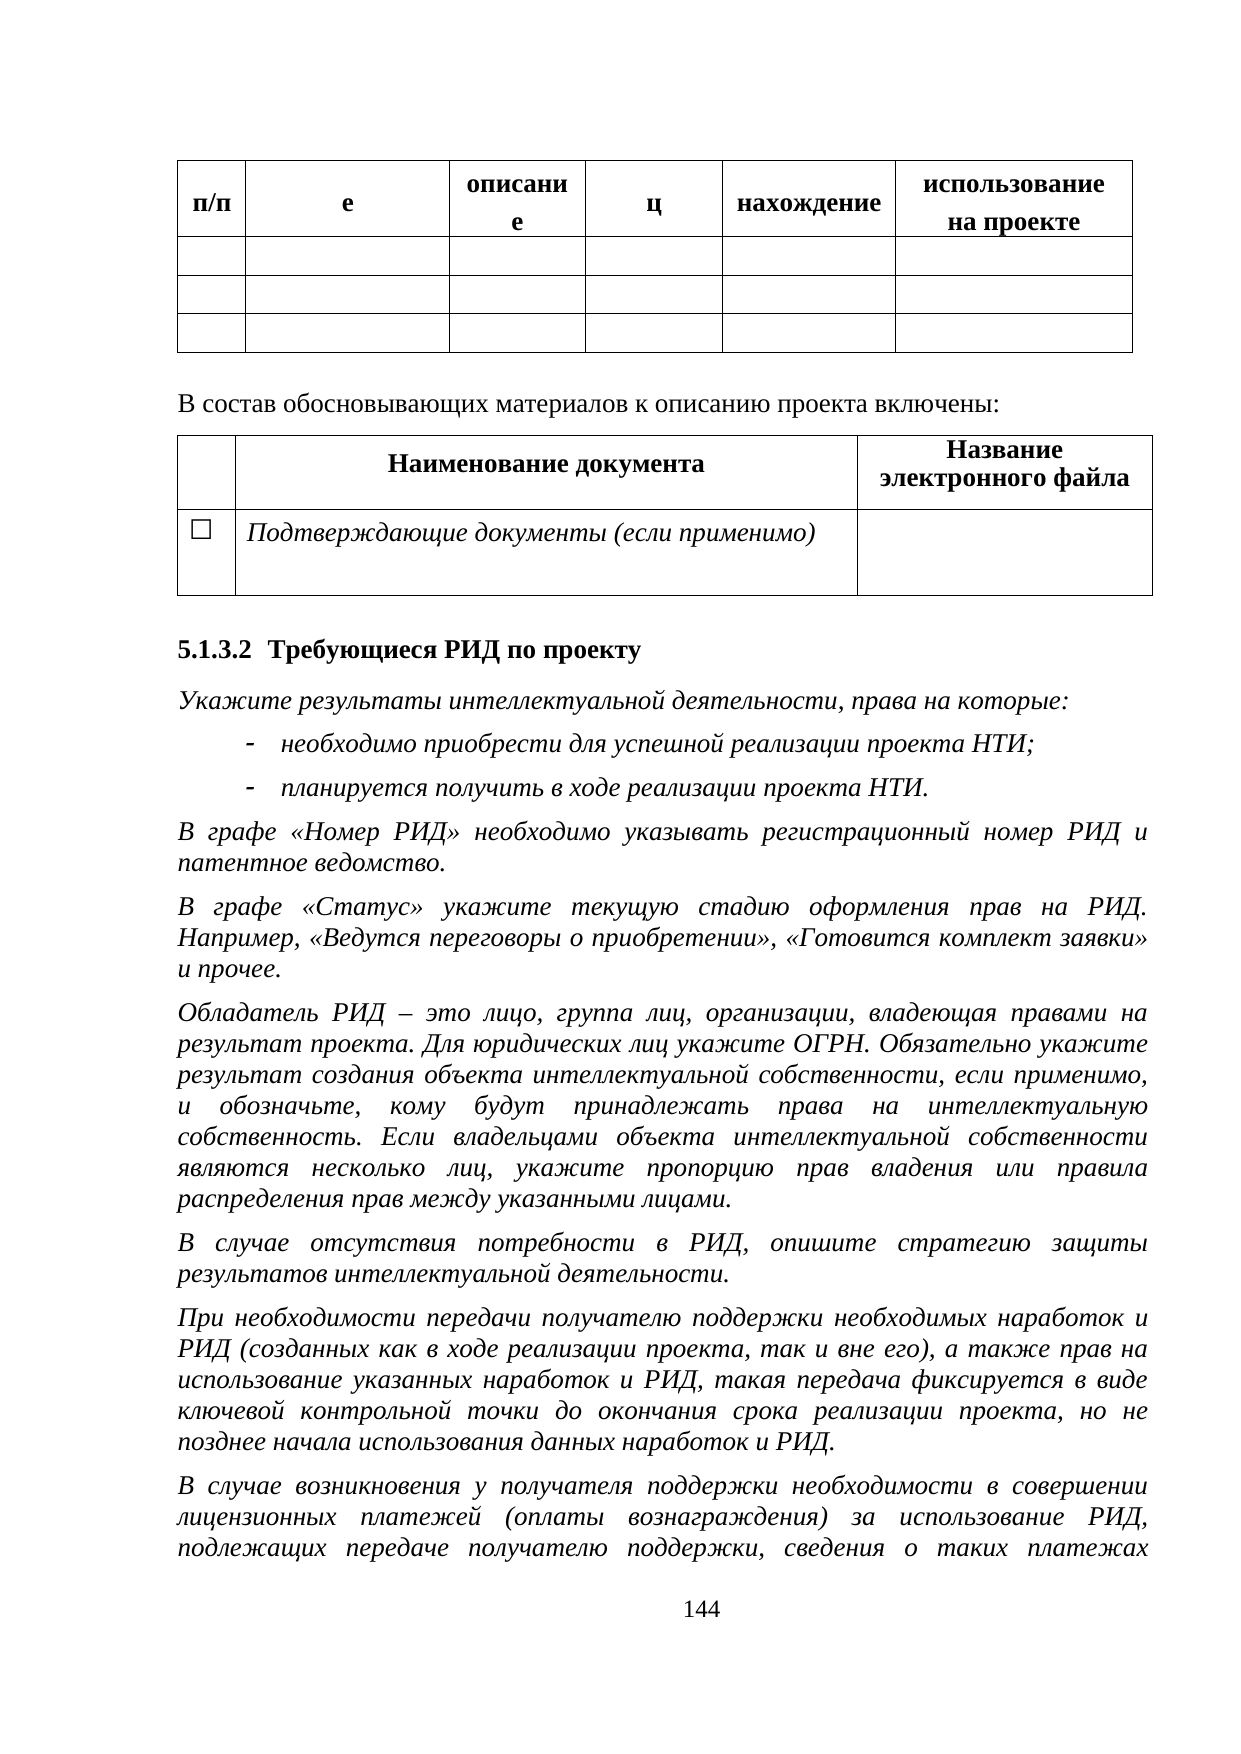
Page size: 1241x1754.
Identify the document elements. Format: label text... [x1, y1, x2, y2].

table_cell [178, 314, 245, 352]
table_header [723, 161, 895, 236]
text Обладатель РИД – это лицо, группа лиц, организации, владеющая правами на результат проекта. Для юридических лиц укажите ОГРН. Обязательно укажите результат создания объекта интеллектуальной собственности, если применимо, и обозначьте, кому будут принадлежать права на интеллектуальную собственность. Если владельцами объекта интеллектуальной собственности являются несколько лиц, укажите пропорцию прав владения или правила распределения прав между указанными лицами. [177, 996, 1152, 1214]
list планируется получить в ходе реализации проекта НТИ. [243, 771, 1152, 802]
text В состав обосновывающих материалов к описанию проекта включены: [177, 390, 1152, 418]
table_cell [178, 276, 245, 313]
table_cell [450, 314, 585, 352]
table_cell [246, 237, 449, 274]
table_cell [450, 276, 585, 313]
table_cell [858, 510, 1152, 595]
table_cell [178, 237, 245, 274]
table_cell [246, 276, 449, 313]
text В случае отсутствия потребности в РИД, опишите стратегию защиты результатов интеллектуальной деятельности. [177, 1226, 1152, 1288]
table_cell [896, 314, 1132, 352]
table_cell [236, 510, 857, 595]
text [177, 1469, 1152, 1563]
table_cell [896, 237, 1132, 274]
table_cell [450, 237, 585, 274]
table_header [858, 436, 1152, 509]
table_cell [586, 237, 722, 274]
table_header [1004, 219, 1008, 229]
list необходимо приобрести для успешной реализации проекта НТИ; [243, 727, 1152, 759]
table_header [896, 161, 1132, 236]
text В графе «Номер РИД» необходимо указывать регистрационный номер РИД и патентное ведомство. [177, 815, 1152, 877]
text В графе «Статус» укажите текущую стадию оформления прав на РИД. Например, «Ведутся переговоры о приобретении», «Готовится комплект заявки» и прочее. [177, 890, 1152, 983]
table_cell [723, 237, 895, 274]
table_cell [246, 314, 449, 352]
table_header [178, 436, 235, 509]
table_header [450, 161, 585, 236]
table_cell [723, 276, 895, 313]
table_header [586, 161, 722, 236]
text Укажите результаты интеллектуальной деятельности, права на которые: [177, 684, 1152, 715]
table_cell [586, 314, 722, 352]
text При необходимости передачи получателю поддержки необходимых наработок и РИД (созданных как в ходе реализации проекта, так и вне его), а также прав на использование указанных наработок и РИД, такая передача фиксируется в виде ключевой контрольной точки до окончания срока реализации проекта, но не позднее начала использования данных наработок и РИД. [177, 1301, 1152, 1457]
list Требующиеся РИД по проекту [177, 633, 1152, 665]
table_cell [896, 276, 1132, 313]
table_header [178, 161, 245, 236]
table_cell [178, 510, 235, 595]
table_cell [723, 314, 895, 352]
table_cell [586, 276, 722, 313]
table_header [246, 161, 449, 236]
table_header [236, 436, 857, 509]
